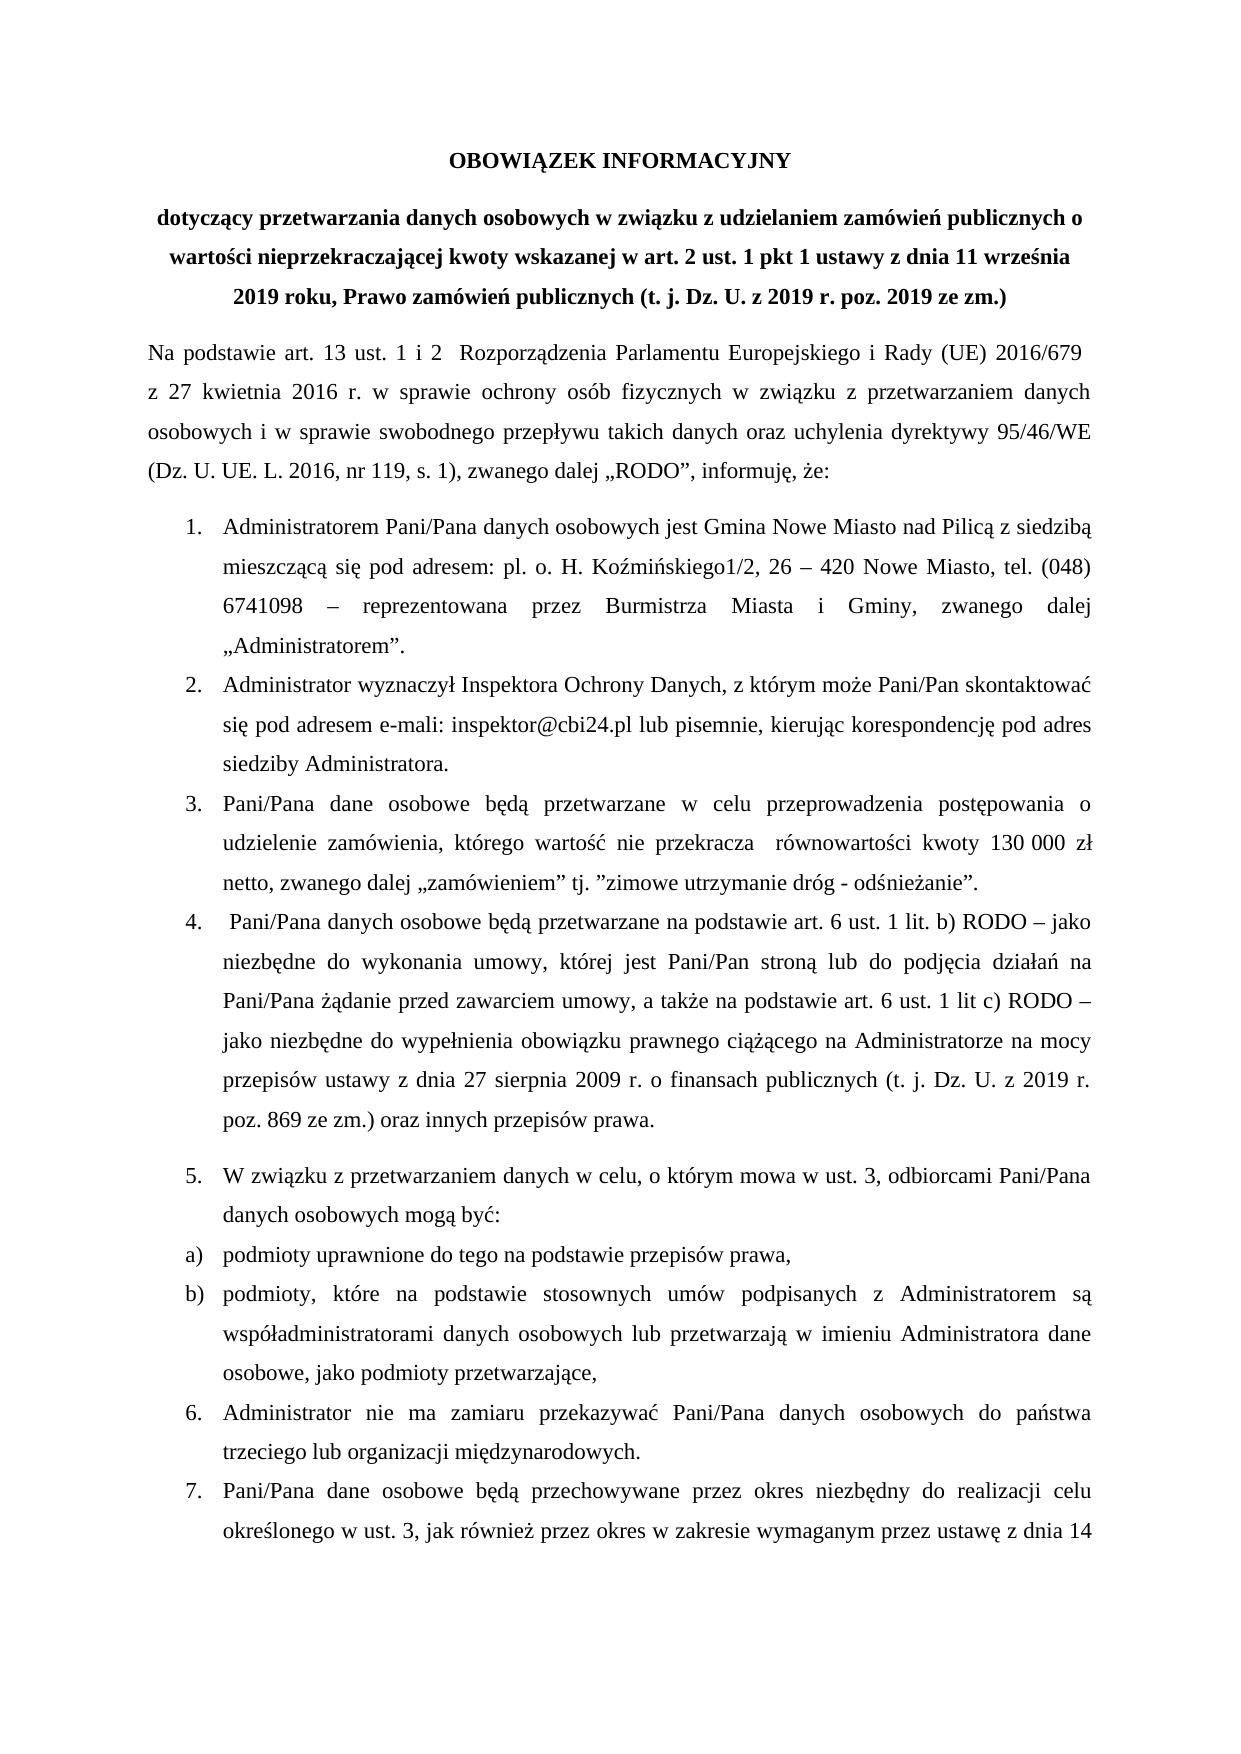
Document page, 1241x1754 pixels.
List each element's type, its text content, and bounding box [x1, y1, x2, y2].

list Pani/Pana dane osobowe będą przetwarzane w celu przeprowadzenia postępowania o udzielenie zamówienia, którego wartość nie przekracza równowartości kwoty 130 000 zł netto, zwanego dalej „zamówieniem” tj. ”zimowe utrzymanie dróg - odśnieżanie”. [185, 790, 1093, 895]
list podmioty uprawnione do tego na podstawie przepisów prawa, [185, 1241, 1093, 1267]
list Administrator wyznaczył Inspektora Ochrony Danych, z którym może Pani/Pan skontaktować się pod adresem e-mali: inspektor@cbi24.pl lub pisemnie, kierując korespondencję pod adres siedziby Administratora. [185, 671, 1093, 777]
text OBOWIĄZEK INFORMACYJNY [148, 148, 1093, 174]
text dotyczący przetwarzania danych osobowych w związku z udzielaniem zamówień publicznych o wartości nieprzekraczającej kwoty wskazanej w art. 2 ust. 1 pkt 1 ustawy z dnia 11 września 2019 roku, Prawo zamówień publicznych (t. j. Dz. U. z 2019 r. poz. 2019 ze zm.) [148, 204, 1093, 309]
text Na podstawie art. 13 ust. 1 i 2 Rozporządzenia Parlamentu Europejskiego i Rady (UE) 2016/679 z 27 kwietnia 2016 r. w sprawie ochrony osób fizycznych w związku z przetwarzaniem danych osobowych i w sprawie swobodnego przepływu takich danych oraz uchylenia dyrektywy 95/46/WE (Dz. U. UE. L. 2016, nr 119, s. 1), zwanego dalej „RODO”, informuję, że: [148, 339, 1093, 484]
list Pani/Pana danych osobowe będą przetwarzane na podstawie art. 6 ust. 1 lit. b) RODO – jako niezbędne do wykonania umowy, której jest Pani/Pan stroną lub do podjęcia działań na Pani/Pana żądanie przed zawarciem umowy, a także na podstawie art. 6 ust. 1 lit c) RODO – jako niezbędne do wypełnienia obowiązku prawnego ciążącego na Administratorze na mocy przepisów ustawy z dnia 27 sierpnia 2009 r. o finansach publicznych (t. j. Dz. U. z 2019 r. poz. 869 ze zm.) oraz innych przepisów prawa. [185, 908, 1093, 1132]
list podmioty, które na podstawie stosownych umów podpisanych z Administratorem są współadministratorami danych osobowych lub przetwarzają w imieniu Administratora dane osobowe, jako podmioty przetwarzające, [185, 1280, 1093, 1386]
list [185, 1478, 1093, 1543]
list Administratorem Pani/Pana danych osobowych jest Gmina Nowe Miasto nad Pilicą z siedzibą mieszczącą się pod adresem: pl. o. H. Koźmińskiego1/2, 26 – 420 Nowe Miasto, tel. (048) 6741098 – reprezentowana przez Burmistrza Miasta i Gminy, zwanego dalej „Administratorem”. [185, 513, 1093, 658]
list W związku z przetwarzaniem danych w celu, o którym mowa w ust. 3, odbiorcami Pani/Pana danych osobowych mogą być: [185, 1162, 1093, 1228]
list Administrator nie ma zamiaru przekazywać Pani/Pana danych osobowych do państwa trzeciego lub organizacji międzynarodowych. [185, 1399, 1093, 1464]
